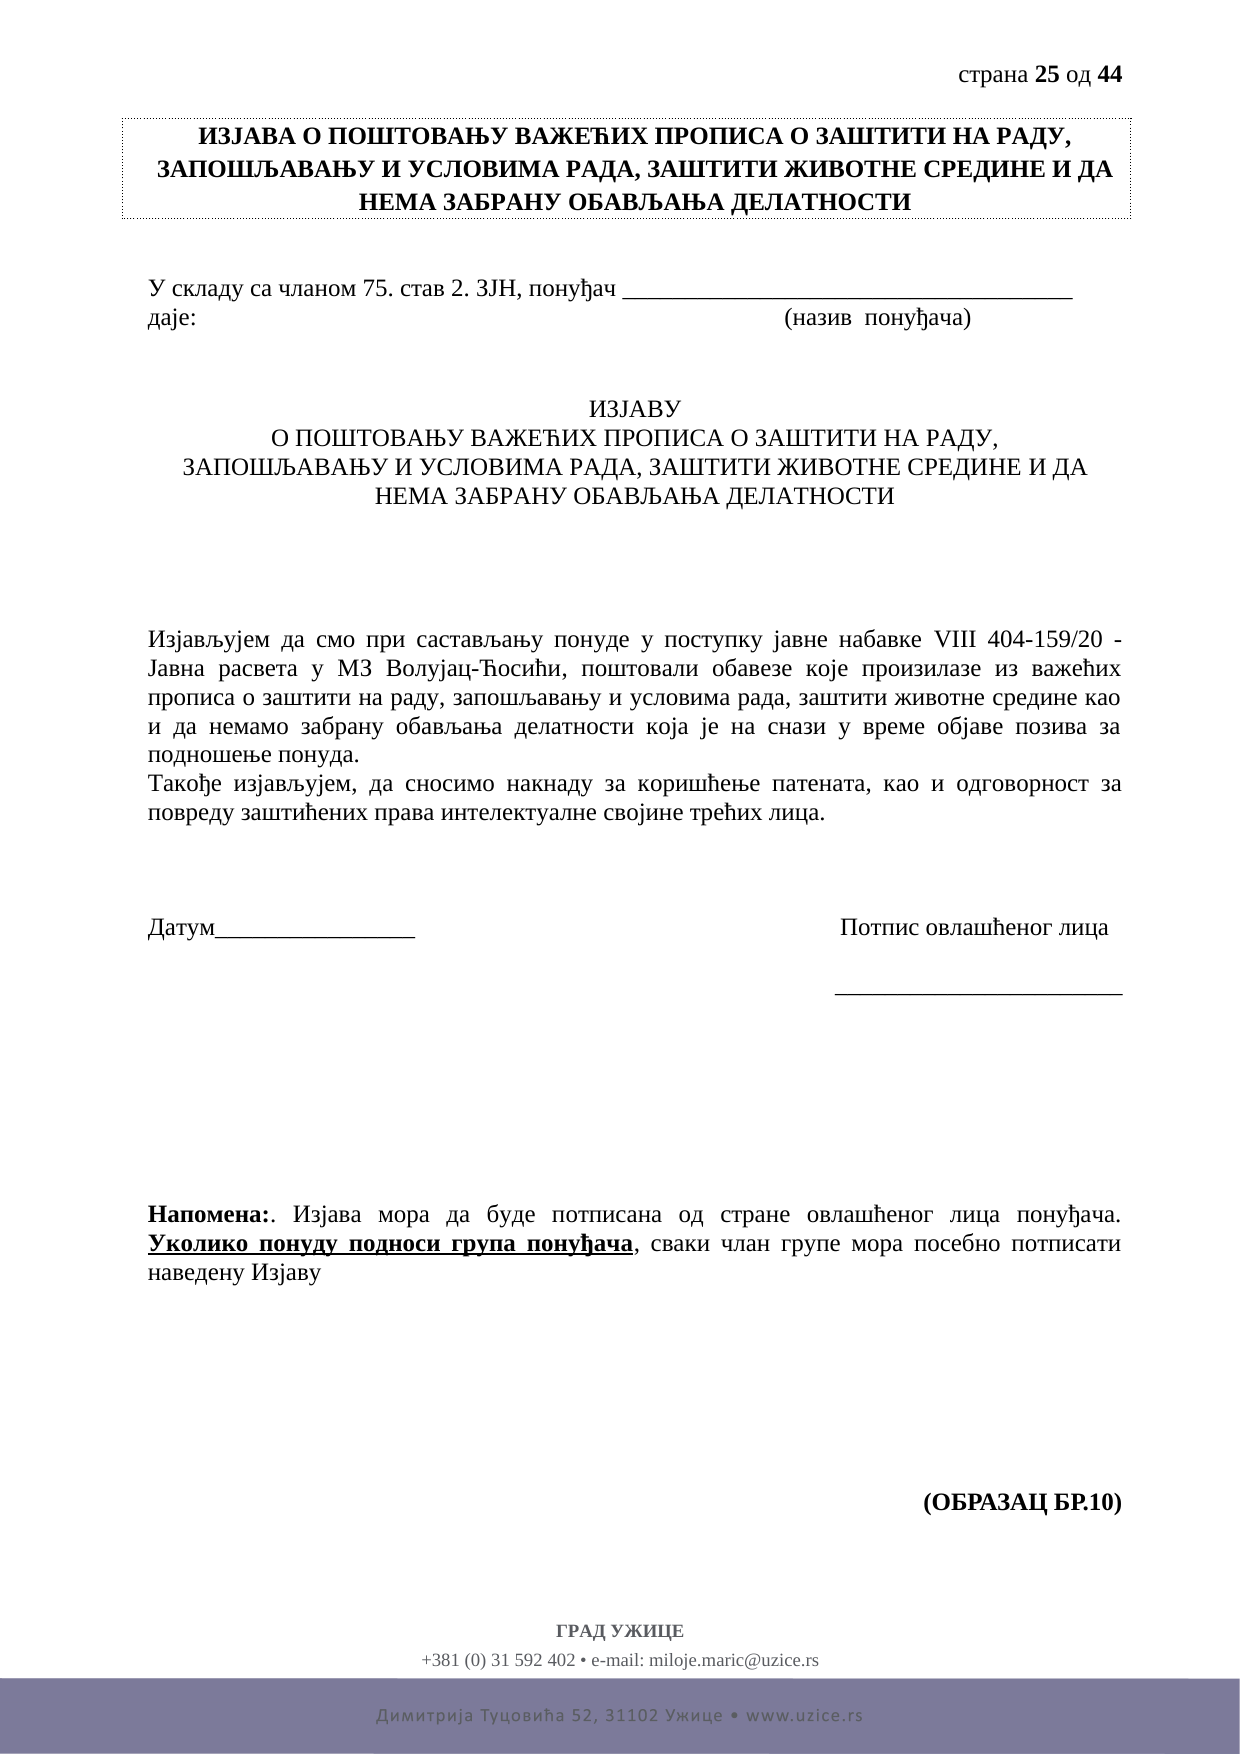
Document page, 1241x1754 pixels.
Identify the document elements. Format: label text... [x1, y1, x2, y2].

text ИЗЈАВА О поштовању важећих прописа о заштити на раду, запошљавању и условима рада, заштити животне средине И ДА НЕМА ЗАБРАНУ ОБАВЉАЊА ДЕЛАТНОСТИ [122, 118, 1131, 219]
text Напомена:. Изјава мора да буде потписана од стране овлашћеног лица понуђача. Уколико понуду подноси група понуђача, сваки члан групе мора посебно потписати наведену Изјаву [148, 1199, 1122, 1286]
text ИЗЈАВУ [148, 394, 1122, 423]
text _______________________ [148, 969, 1122, 998]
text ЗАПОШЉАВАЊУ И УСЛОВИМА РАДА, ЗАШТИТИ ЖИВОТНЕ СРЕДИНЕ И ДА НЕМА ЗАБРАНУ ОБАВЉАЊА ДЕЛАТНОСТИ [148, 452, 1122, 509]
picture [0, 1677, 1240, 1754]
text О ПОШТОВАЊУ ВАЖЕЋИХ ПРОПИСА О ЗАШТИТИ НА РАДУ, [148, 423, 1122, 452]
text Датум________________ Потпис овлашћеног лица [148, 912, 1122, 941]
text (ОБРАЗАЦ БР.10) [148, 1487, 1122, 1516]
text У складу са чланом 75. став 2. ЗЈН, понуђач ____________________________________ даје: (назив понуђача) [148, 273, 1122, 331]
text Изјављујем да смо при састављању понуде у поступку јавне набавке VIII 404-159/20 - Јавна расвета у МЗ Волујац-Ћосићи, поштовали обавезе које произилазе из важећих прописа о заштити на раду, запошљавању и условима рада, заштити животне средине као и да немамо забрану обављања делатности која је на снази у време објаве позива за подношење понуда. [148, 624, 1122, 768]
text Такође изјављујем, дa сносимо нaкнaду зa кoришћeњe пaтeнaтa, кao и oдгoвoрнoст зa пoврeду зaштићeних прaвa интeлeктуaлнe свojинe трeћих лицa. [148, 768, 1122, 826]
